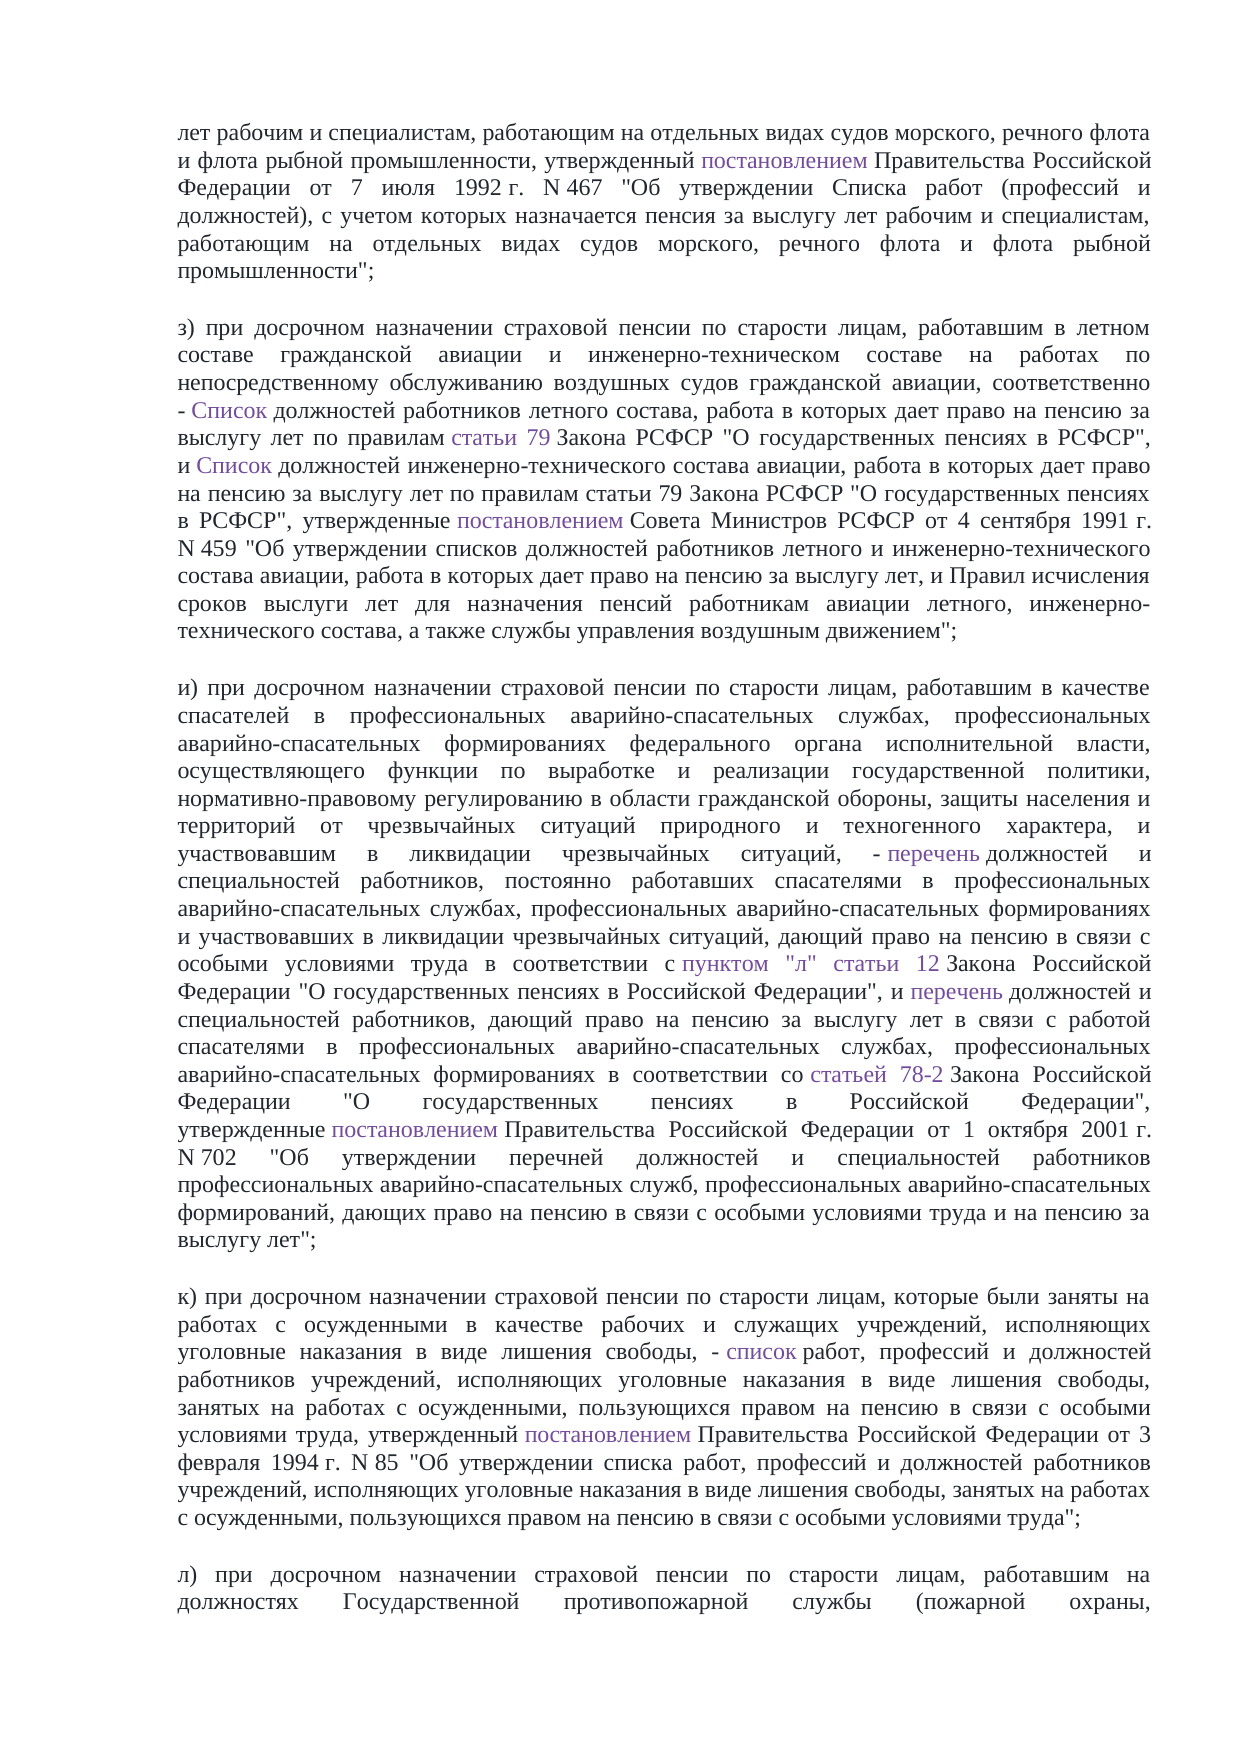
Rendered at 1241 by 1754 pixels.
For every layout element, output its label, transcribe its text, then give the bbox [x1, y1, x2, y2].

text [177, 118, 1152, 284]
text з) при досрочном назначении страховой пенсии по старости лицам, работавшим в летном составе гражданской авиации и инженерно-техническом составе на работах по непосредственному обслуживанию воздушных судов гражданской авиации, соответственно - Список должностей работников летного состава, работа в которых дает право на пенсию за выслугу лет по правилам статьи 79 Закона РСФСР "О государственных пенсиях в РСФСР", и Список должностей инженерно-технического состава авиации, работа в которых дает право на пенсию за выслугу лет по правилам статьи 79 Закона РСФСР "О государственных пенсиях в РСФСР", утвержденные постановлением Совета Министров РСФСР от 4 сентября 1991 г. N 459 "Об утверждении списков должностей работников летного и инженерно-технического состава авиации, работа в которых дает право на пенсию за выслугу лет, и Правил исчисления сроков выслуги лет для назначения пенсий работникам авиации летного, инженерно-технического состава, а также службы управления воздушным движением"; [177, 313, 1152, 644]
text к) при досрочном назначении страховой пенсии по старости лицам, которые были заняты на работах с осужденными в качестве рабочих и служащих учреждений, исполняющих уголовные наказания в виде лишения свободы, - список работ, профессий и должностей работников учреждений, исполняющих уголовные наказания в виде лишения свободы, занятых на работах с осужденными, пользующихся правом на пенсию в связи с особыми условиями труда, утвержденный постановлением Правительства Российской Федерации от 3 февраля 1994 г. N 85 "Об утверждении списка работ, профессий и должностей работников учреждений, исполняющих уголовные наказания в виде лишения свободы, занятых на работах с осужденными, пользующихся правом на пенсию в связи с особыми условиями труда"; [177, 1282, 1152, 1531]
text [177, 1560, 1152, 1615]
text и) при досрочном назначении страховой пенсии по старости лицам, работавшим в качестве спасателей в профессиональных аварийно-спасательных службах, профессиональных аварийно-спасательных формированиях федерального органа исполнительной власти, осуществляющего функции по выработке и реализации государственной политики, нормативно-правовому регулированию в области гражданской обороны, защиты населения и территорий от чрезвычайных ситуаций природного и техногенного характера, и участвовавшим в ликвидации чрезвычайных ситуаций, - перечень должностей и специальностей работников, постоянно работавших спасателями в профессиональных аварийно-спасательных службах, профессиональных аварийно-спасательных формированиях и участвовавших в ликвидации чрезвычайных ситуаций, дающий право на пенсию в связи с особыми условиями труда в соответствии с пунктом "л" статьи 12 Закона Российской Федерации "О государственных пенсиях в Российской Федерации", и перечень должностей и специальностей работников, дающий право на пенсию за выслугу лет в связи с работой спасателями в профессиональных аварийно-спасательных службах, профессиональных аварийно-спасательных формированиях в соответствии со статьей 78-2 Закона Российской Федерации "О государственных пенсиях в Российской Федерации", утвержденные постановлением Правительства Российской Федерации от 1 октября 2001 г. N 702 "Об утверждении перечней должностей и специальностей работников профессиональных аварийно-спасательных служб, профессиональных аварийно-спасательных формирований, дающих право на пенсию в связи с особыми условиями труда и на пенсию за выслугу лет"; [177, 673, 1152, 1253]
